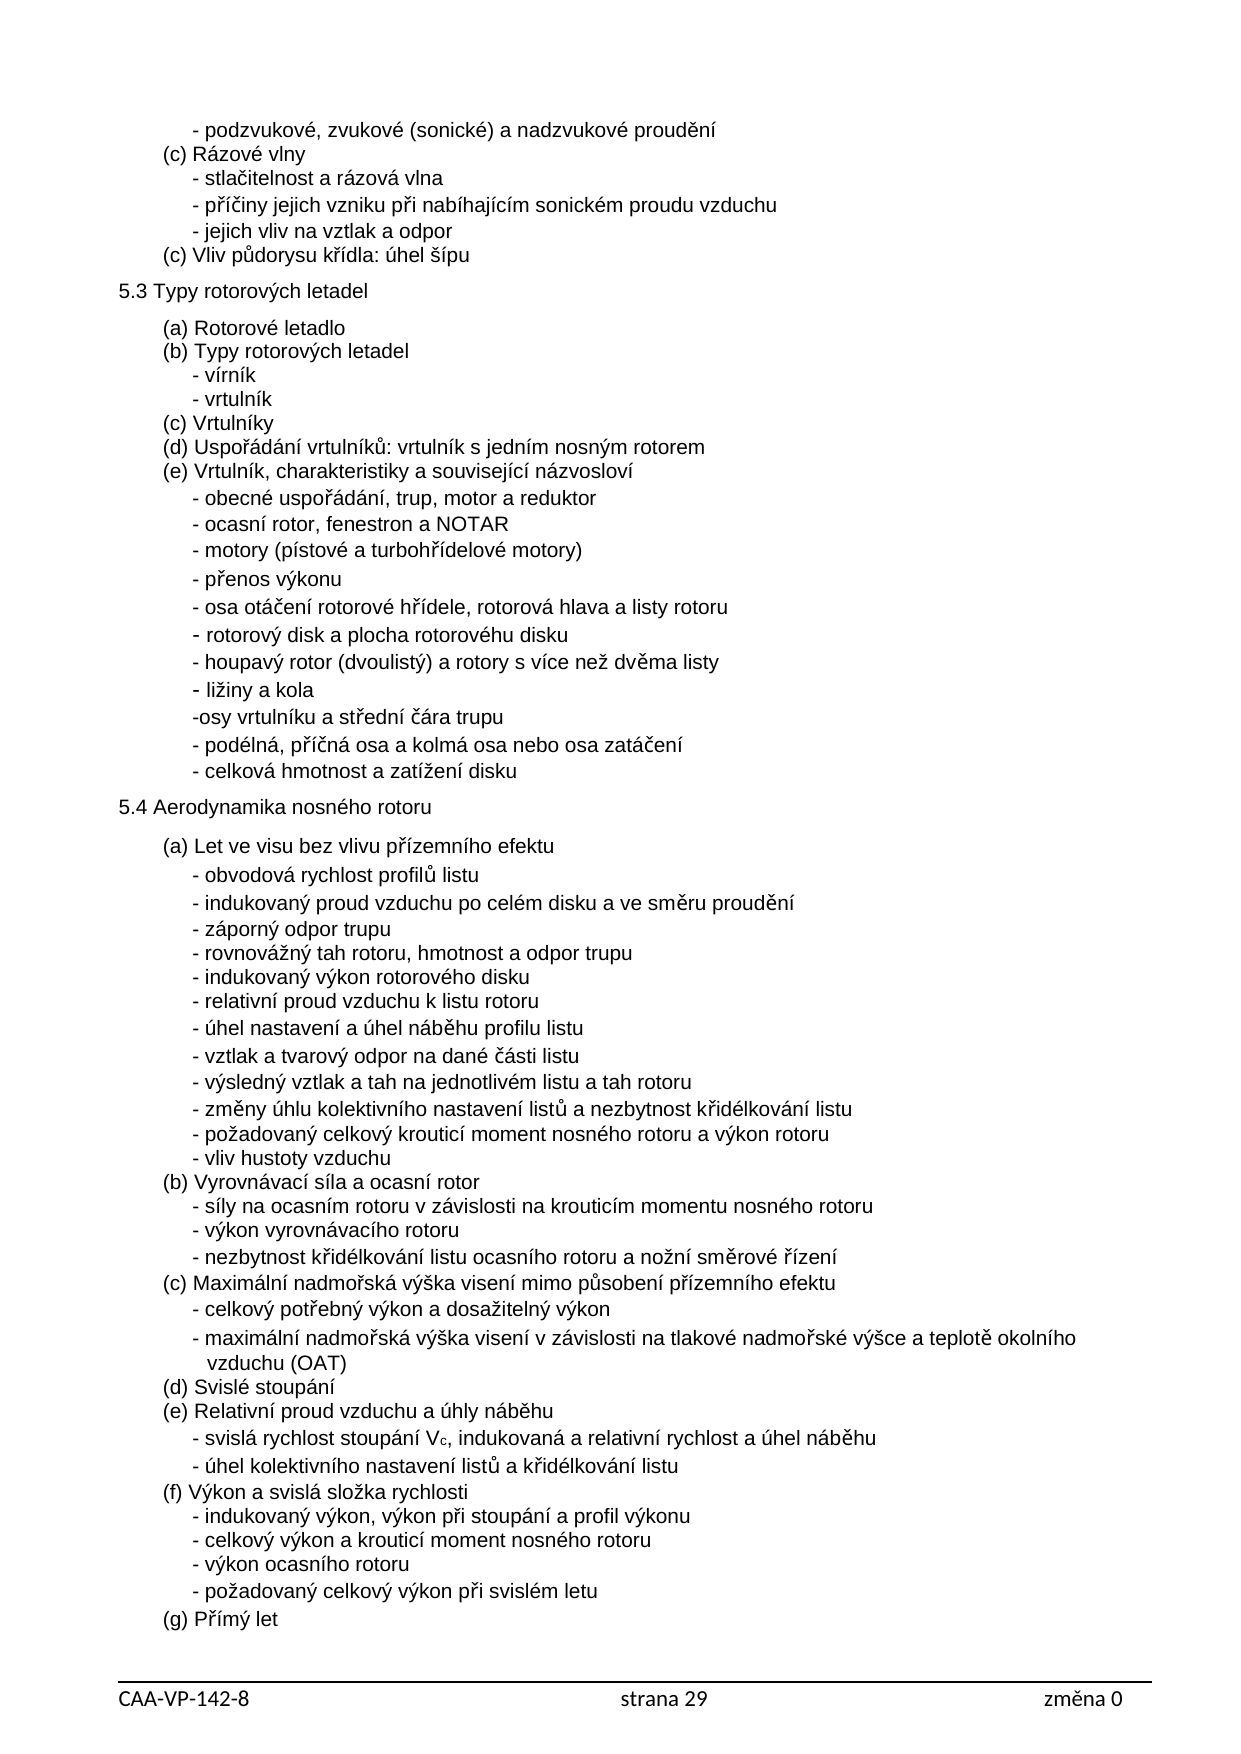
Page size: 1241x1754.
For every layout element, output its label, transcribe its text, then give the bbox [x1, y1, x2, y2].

text 5.4 Aerodynamika nosného rotoru [118, 795, 1152, 819]
text - výkon vyrovnávacího rotoru [118, 1218, 1152, 1242]
text (c) Maximální nadmořská výška visení mimo působení přízemního efektu [118, 1270, 1152, 1294]
text - osa otáčení rotorové hřídele, rotorová hlava a listy rotoru [118, 592, 1152, 621]
text - vliv hustoty vzduchu [118, 1146, 1152, 1170]
text (g) Přímý let [118, 1604, 1152, 1633]
text - výkon ocasního rotoru [118, 1552, 1152, 1576]
text - výsledný vztlak a tah na jednotlivém listu a tah rotoru [118, 1070, 1152, 1094]
text - indukovaný proud vzduchu po celém disku a ve směru proudění [118, 888, 1152, 917]
text - relativní proud vzduchu k listu rotoru [118, 989, 1152, 1013]
text (c) Vliv půdorysu křídla: úhel šípu [118, 242, 1152, 266]
text - ocasní rotor, fenestron a NOTAR [118, 511, 1152, 535]
text - nezbytnost křidélkování listu ocasního rotoru a nožní směrové řízení [118, 1242, 1152, 1270]
text - vírník [118, 363, 1152, 387]
text (a) Let ve visu bez vlivu přízemního efektu [118, 832, 1152, 860]
text (a) Rotorové letadlo [118, 315, 1152, 339]
text - příčiny jejich vzniku při nabíhajícím sonickém proudu vzduchu [118, 190, 1152, 218]
text - ližiny a kola [118, 676, 1152, 702]
text - celková hmotnost a zatížení disku [118, 759, 1152, 783]
text (c) Vrtulníky [118, 411, 1152, 435]
text - úhel nastavení a úhel náběhu profilu listu [118, 1013, 1152, 1041]
text - maximální nadmořská výška visení v závislosti na tlakové nadmořské výšce a teplotě okolního vzduchu (OAT) [192, 1323, 1152, 1375]
text - stlačitelnost a rázová vlna [118, 166, 1152, 190]
text - celkový potřebný výkon a dosažitelný výkon [118, 1294, 1152, 1323]
text - motory (pístové a turbohřídelové motory) [118, 535, 1152, 564]
text - vztlak a tvarový odpor na dané části listu [118, 1041, 1152, 1070]
text (e) Vrtulník, charakteristiky a související názvosloví [118, 459, 1152, 483]
text - rotorový disk a plocha rotorovéhu disku [118, 621, 1152, 647]
text - podélná, příčná osa a kolmá osa nebo osa zatáčení [118, 730, 1152, 759]
text - rovnovážný tah rotoru, hmotnost a odpor trupu [118, 941, 1152, 965]
text (e) Relativní proud vzduchu a úhly náběhu [118, 1399, 1152, 1423]
text (b) Typy rotorových letadel [118, 339, 1152, 363]
text - obecné uspořádání, trup, motor a reduktor [118, 483, 1152, 511]
text - záporný odpor trupu [118, 917, 1152, 941]
text (d) Svislé stoupání [118, 1375, 1152, 1399]
text (d) Uspořádání vrtulníků: vrtulník s jedním nosným rotorem [118, 435, 1152, 459]
text - houpavý rotor (dvoulistý) a rotory s více než dvěma listy [118, 647, 1152, 676]
text - podzvukové, zvukové (sonické) a nadzvukové proudění [118, 118, 1152, 142]
text - jejich vliv na vztlak a odpor [118, 218, 1152, 242]
text - požadovaný celkový krouticí moment nosného rotoru a výkon rotoru [118, 1122, 1152, 1146]
text 5.3 Typy rotorových letadel [118, 279, 1152, 303]
text - svislá rychlost stoupání Vc, indukovaná a relativní rychlost a úhel náběhu [118, 1423, 1152, 1451]
text (f) Výkon a svislá složka rychlosti [118, 1480, 1152, 1504]
text -osy vrtulníku a střední čára trupu [118, 702, 1152, 730]
text - požadovaný celkový výkon při svislém letu [118, 1576, 1152, 1604]
text - změny úhlu kolektivního nastavení listů a nezbytnost křidélkování listu [118, 1094, 1152, 1122]
text (b) Vyrovnávací síla a ocasní rotor [118, 1170, 1152, 1194]
text - přenos výkonu [118, 564, 1152, 592]
text - indukovaný výkon rotorového disku [118, 965, 1152, 989]
text - celkový výkon a krouticí moment nosného rotoru [118, 1528, 1152, 1552]
text - úhel kolektivního nastavení listů a křidélkování listu [118, 1451, 1152, 1480]
text - vrtulník [118, 387, 1152, 411]
text - obvodová rychlost profilů listu [118, 860, 1152, 888]
text - indukovaný výkon, výkon při stoupání a profil výkonu [118, 1504, 1152, 1528]
text - síly na ocasním rotoru v závislosti na krouticím momentu nosného rotoru [118, 1194, 1152, 1218]
text (c) Rázové vlny [118, 142, 1152, 166]
